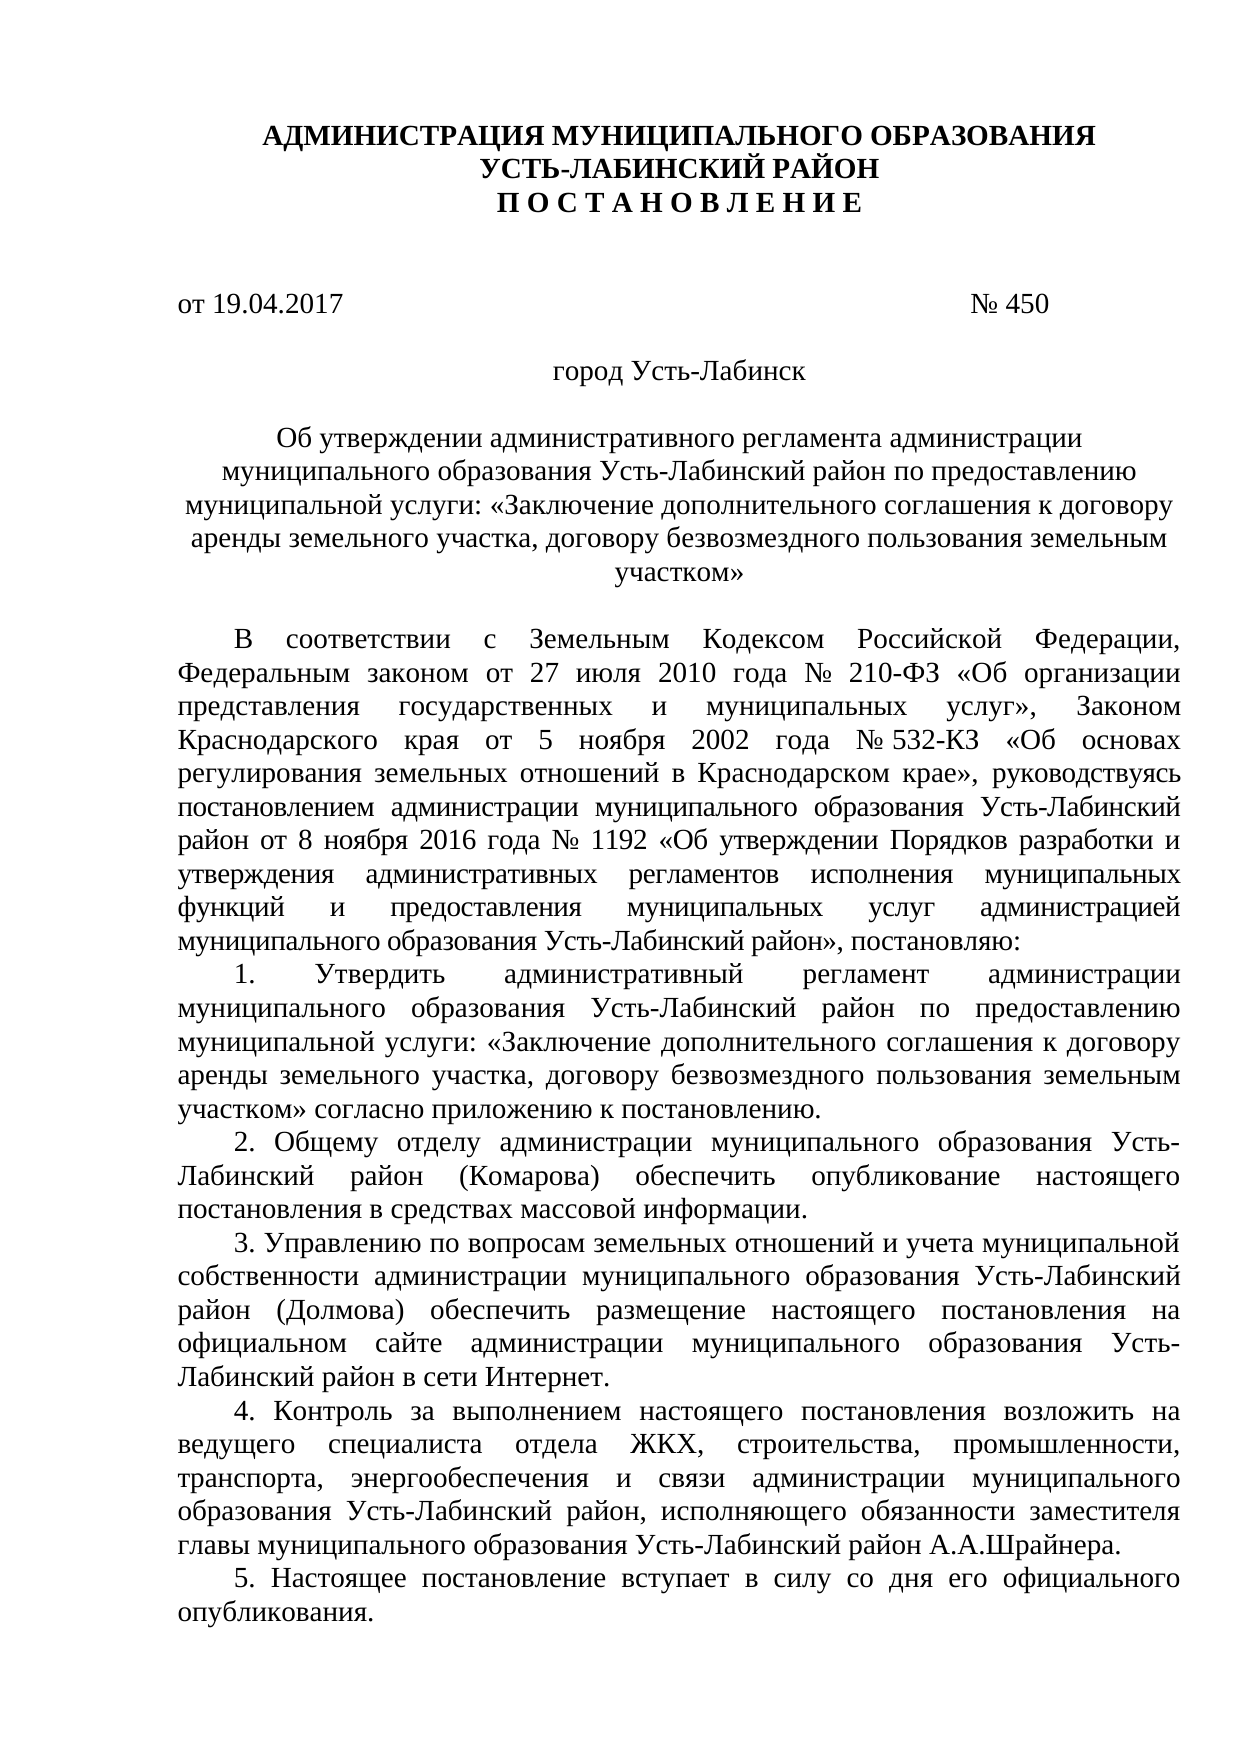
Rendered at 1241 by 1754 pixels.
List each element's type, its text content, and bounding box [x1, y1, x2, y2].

text Об утверждении административного регламента администрации муниципального образования Усть-Лабинский район по предоставлению муниципальной услуги: «Заключение дополнительного соглашения к договору аренды земельного участка, договору безвозмездного пользования земельным участком» [177, 420, 1181, 588]
text город Усть-Лабинск [177, 353, 1181, 386]
text В соответствии с Земельным Кодексом Российской Федерации, Федеральным законом от 27 июля 2010 года № 210-ФЗ «Об организации представления государственных и муниципальных услуг», Законом Краснодарского края от 5 ноября 2002 года № 532-КЗ «Об основах регулирования земельных отношений в Краснодарском крае», руководствуясь постановлением администрации муниципального образования Усть-Лабинский район от 8 ноября 2016 года № 1192 «Об утверждении Порядков разработки и утверждения административных регламентов исполнения муниципальных функций и предоставления муниципальных услуг администрацией муниципального образования Усть-Лабинский район», постановляю: [177, 621, 1181, 957]
text 4. Контроль за выполнением настоящего постановления возложить на ведущего специалиста отдела ЖКХ, строительства, промышленности, транспорта, энергообеспечения и связи администрации муниципального образования Усть-Лабинский район, исполняющего обязанности заместителя главы муниципального образования Усть-Лабинский район А.А.Шрайнера. [177, 1393, 1181, 1560]
text 3. Управлению по вопросам земельных отношений и учета муниципальной собственности администрации муниципального образования Усть-Лабинский район (Долмова) обеспечить размещение настоящего постановления на официальном сайте администрации муниципального образования Усть-Лабинский район в сети Интернет. [177, 1225, 1181, 1393]
text УСТЬ-ЛАБИНСКИЙ РАЙОН [177, 152, 1181, 185]
text от 19.04.2017 № 450 [177, 286, 1181, 319]
text 5. Настоящее постановление вступает в силу со дня его официального опубликования. [177, 1560, 1181, 1627]
text П О С Т А Н О В Л Е Н И Е [177, 185, 1181, 219]
text 2. Общему отделу администрации муниципального образования Усть-Лабинский район (Комарова) обеспечить опубликование настоящего постановления в средствах массовой информации. [177, 1124, 1181, 1225]
text 1. Утвердить административный регламент администрации муниципального образования Усть-Лабинский район по предоставлению муниципальной услуги: «Заключение дополнительного соглашения к договору аренды земельного участка, договору безвозмездного пользования земельным участком» согласно приложению к постановлению. [177, 957, 1181, 1124]
text АДМИНИСТРАЦИЯ МУНИЦИПАЛЬНОГО ОБРАЗОВАНИЯ [177, 118, 1181, 152]
